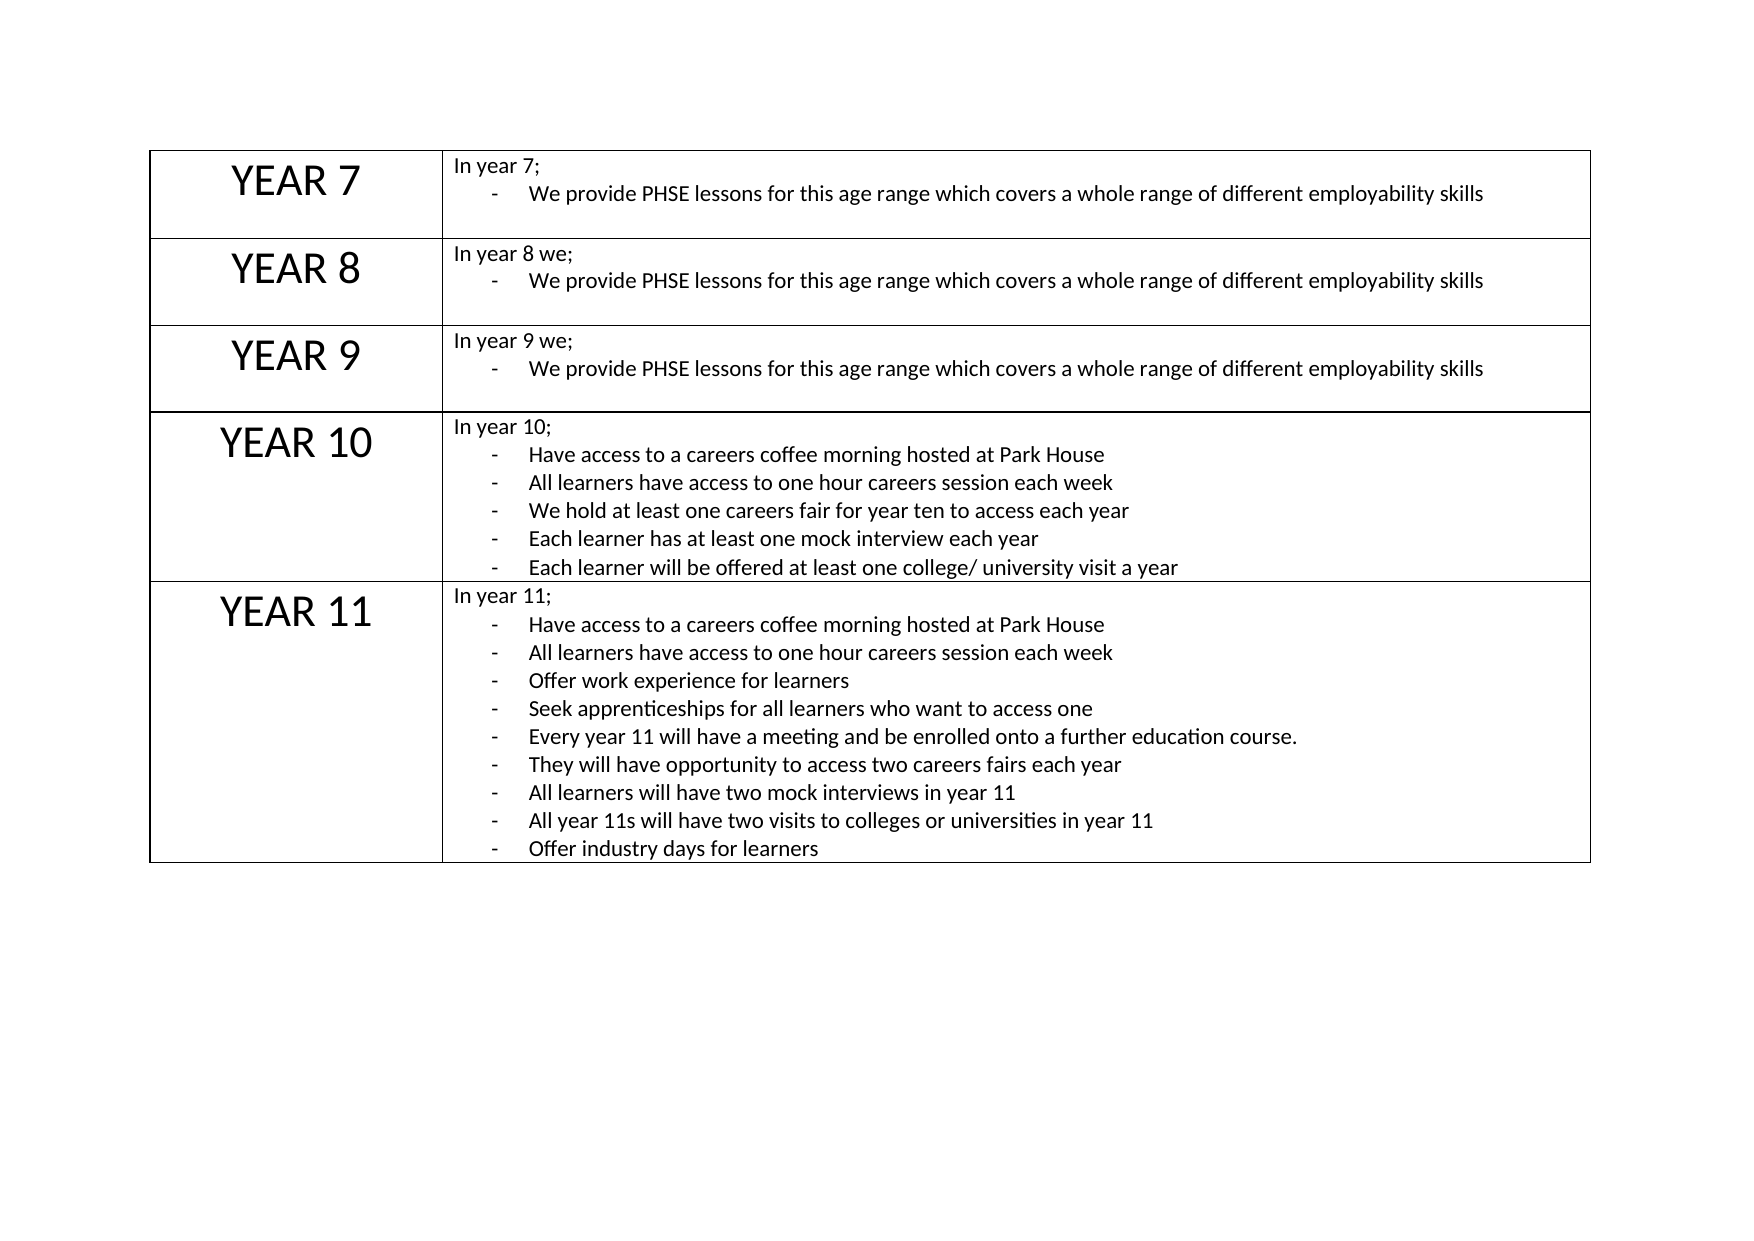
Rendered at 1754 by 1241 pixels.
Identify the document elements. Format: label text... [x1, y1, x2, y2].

table_cell YEAR 9 [151, 326, 442, 411]
table_cell In year 9 we; We provide PHSE lessons for this age range which covers a whole range of different employability skills [443, 326, 1590, 411]
table_header YEAR 7 [151, 151, 442, 238]
table_cell YEAR 8 [151, 239, 442, 325]
table_cell In year 10; Have access to a careers coffee morning hosted at Park House All learners have access to one hour careers session each week We hold at least one careers fair for year ten to access each year Each learner has at least one mock interview each year Each learner will be offered at least one college/ university visit a year [443, 413, 1590, 581]
table_cell In year 8 we; We provide PHSE lessons for this age range which covers a whole range of different employability skills [443, 239, 1590, 325]
table_cell In year 11; Have access to a careers coffee morning hosted at Park House All learners have access to one hour careers session each week Offer work experience for learners Seek apprenticeships for all learners who want to access one Every year 11 will have a meeting and be enrolled onto a further education course. They will have opportunity to access two careers fairs each year All learners will have two mock interviews in year 11 All year 11s will have two visits to colleges or universities in year 11 Offer industry days for learners [443, 582, 1590, 862]
table_cell YEAR 11 [151, 582, 442, 862]
table_header In year 7; We provide PHSE lessons for this age range which covers a whole range of different employability skills [443, 151, 1590, 238]
table_cell YEAR 10 [151, 413, 442, 581]
